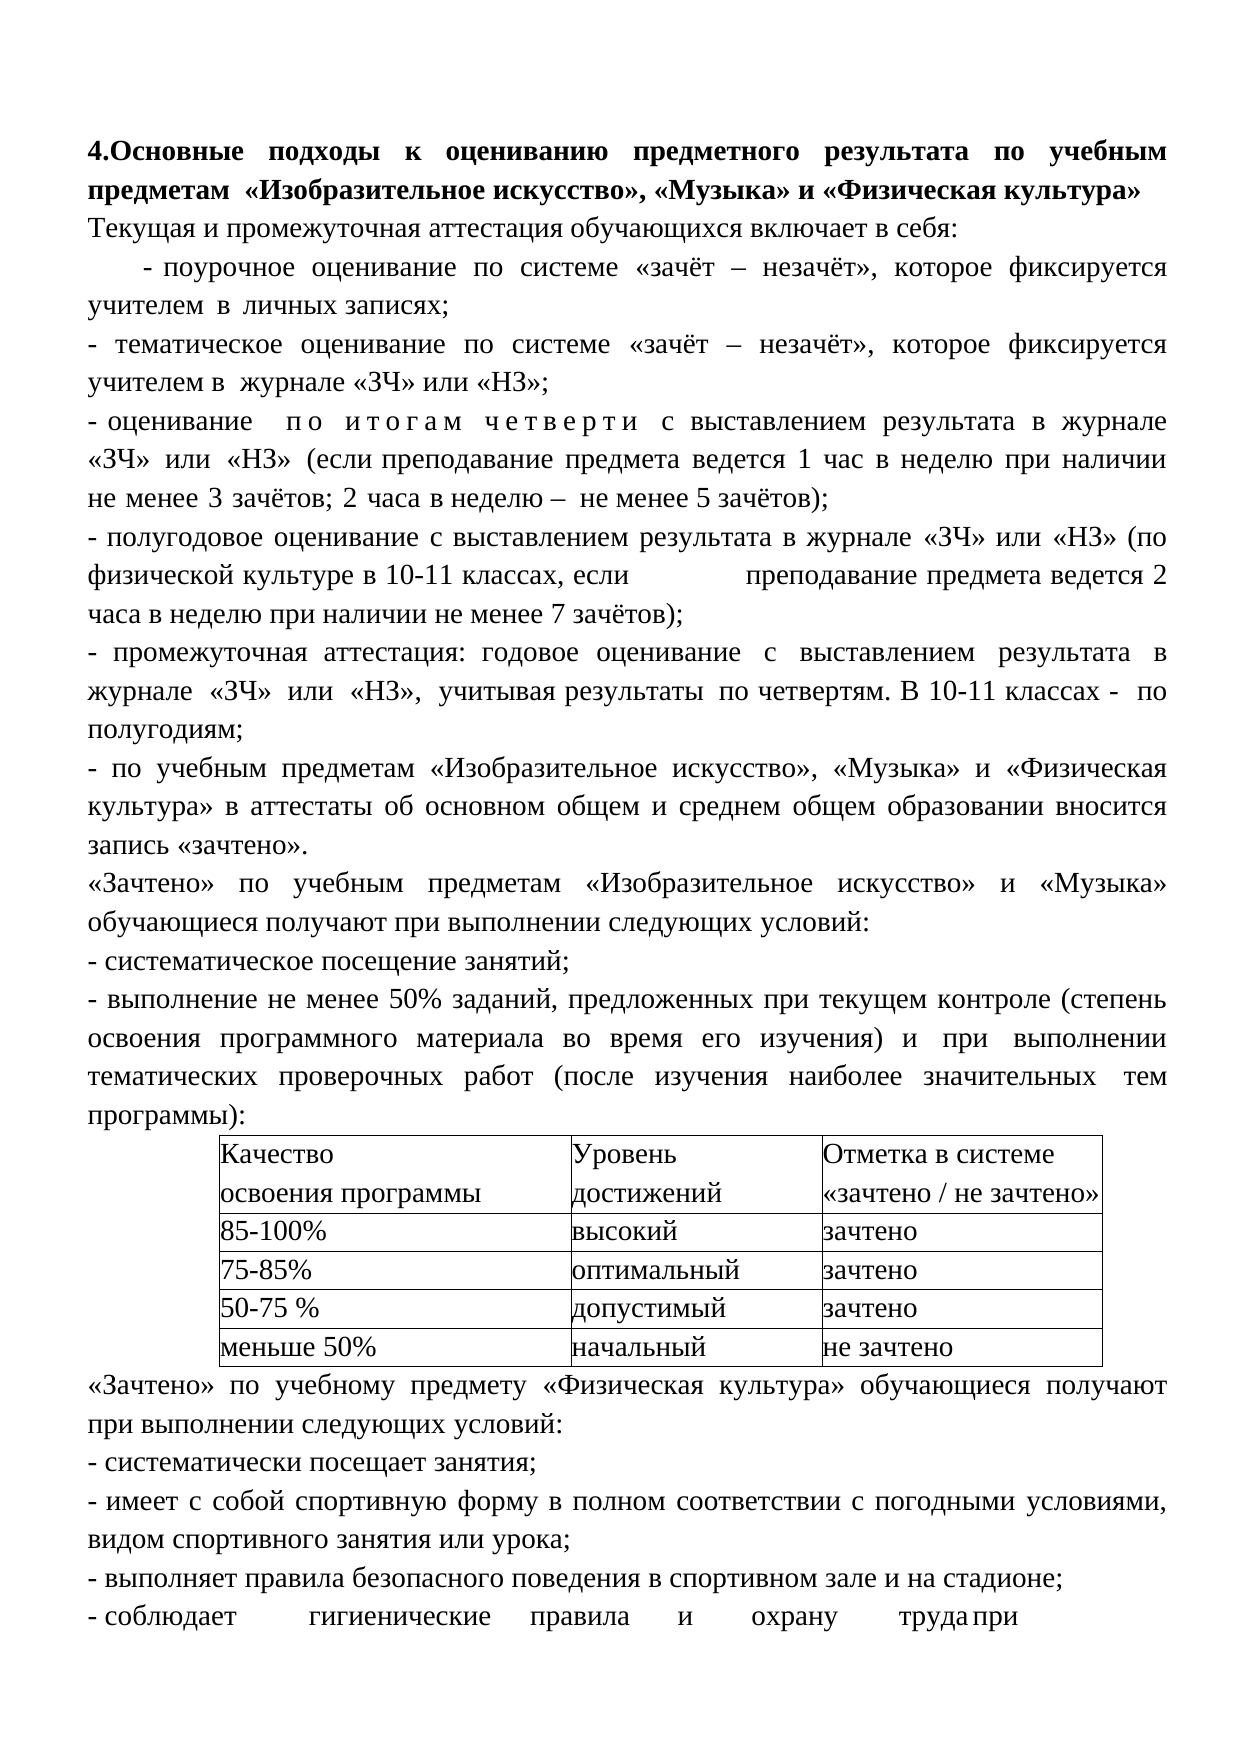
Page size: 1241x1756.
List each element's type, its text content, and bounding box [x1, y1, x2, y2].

text - оценивание по итогам четверти с выставлением результата в журнале «ЗЧ» или «НЗ» (если преподавание предмета ведется 1 час в неделю при наличии не менее 3 зачётов; 2 часа в неделю – не менее 5 зачётов); [87, 403, 1167, 514]
table_cell 75-85% [220, 1252, 571, 1289]
text Текущая и промежуточная аттестация обучающихся включает в себя: [87, 210, 1167, 244]
table_cell начальный [572, 1329, 822, 1366]
text - по учебным предметам «Изобразительное искусство», «Музыка» и «Физическая культура» в аттестаты об основном общем и среднем общем образовании вносится запись «зачтено». [87, 750, 1167, 861]
table_cell меньше 50% [220, 1329, 571, 1366]
table_cell оптимальный [572, 1252, 822, 1289]
table_cell 85-100% [220, 1214, 571, 1251]
text «Зачтено» по учебным предметам «Изобразительное искусство» и «Музыка» обучающиеся получают при выполнении следующих условий: [87, 866, 1167, 938]
table_cell высокий [572, 1214, 822, 1251]
text 4.Основные подходы к оцениванию предметного результата по учебным предметам «Изобразительное искусство», «Музыка» и «Физическая культура» [87, 133, 1167, 205]
table_cell зачтено [823, 1214, 1102, 1251]
table_header Отметка в системе «зачтено / не зачтено» [823, 1136, 1102, 1212]
table_cell зачтено [823, 1290, 1102, 1328]
text - имеет с собой спортивную форму в полном соответствии с погодными условиями, видом спортивного занятия или урока; [87, 1483, 1167, 1555]
table_cell допустимый [572, 1290, 822, 1328]
text - выполняет правила безопасного поведения в спортивном зале и на стадионе; [87, 1560, 1167, 1593]
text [87, 1598, 1167, 1632]
text - выполнение не менее 50% заданий, предложенных при текущем контроле (степень освоения программного материала во время его изучения) и при выполнении тематических проверочных работ (после изучения наиболее значительных тем программы): [87, 981, 1167, 1130]
table_cell не зачтено [823, 1329, 1102, 1366]
text - поурочное оценивание по системе «зачёт – незачёт», которое фиксируется учителем в личных записях; [87, 249, 1167, 321]
text - тематическое оценивание по системе «зачёт – незачёт», которое фиксируется учителем в журнале «ЗЧ» или «НЗ»; [87, 326, 1167, 398]
table_cell 50-75 % [220, 1290, 571, 1328]
text - промежуточная аттестация: годовое оценивание с выставлением результата в журнале «ЗЧ» или «НЗ», учитывая результаты по четвертям. В 10-11 классах - по полугодиям; [87, 634, 1167, 745]
table_header Качество освоения программы [220, 1136, 571, 1212]
text - полугодовое оценивание с выставлением результата в журнале «ЗЧ» или «НЗ» (по физической культуре в 10-11 классах, если преподавание предмета ведется 2 часа в неделю при наличии не менее 7 зачётов); [87, 519, 1167, 629]
table_cell зачтено [823, 1252, 1102, 1289]
text - систематическое посещение занятий; [87, 943, 1167, 976]
text - систематически посещает занятия; [87, 1444, 1167, 1478]
table_header Уровень достижений [572, 1136, 822, 1212]
text «Зачтено» по учебному предмету «Физическая культура» обучающиеся получают при выполнении следующих условий: [87, 1367, 1167, 1439]
